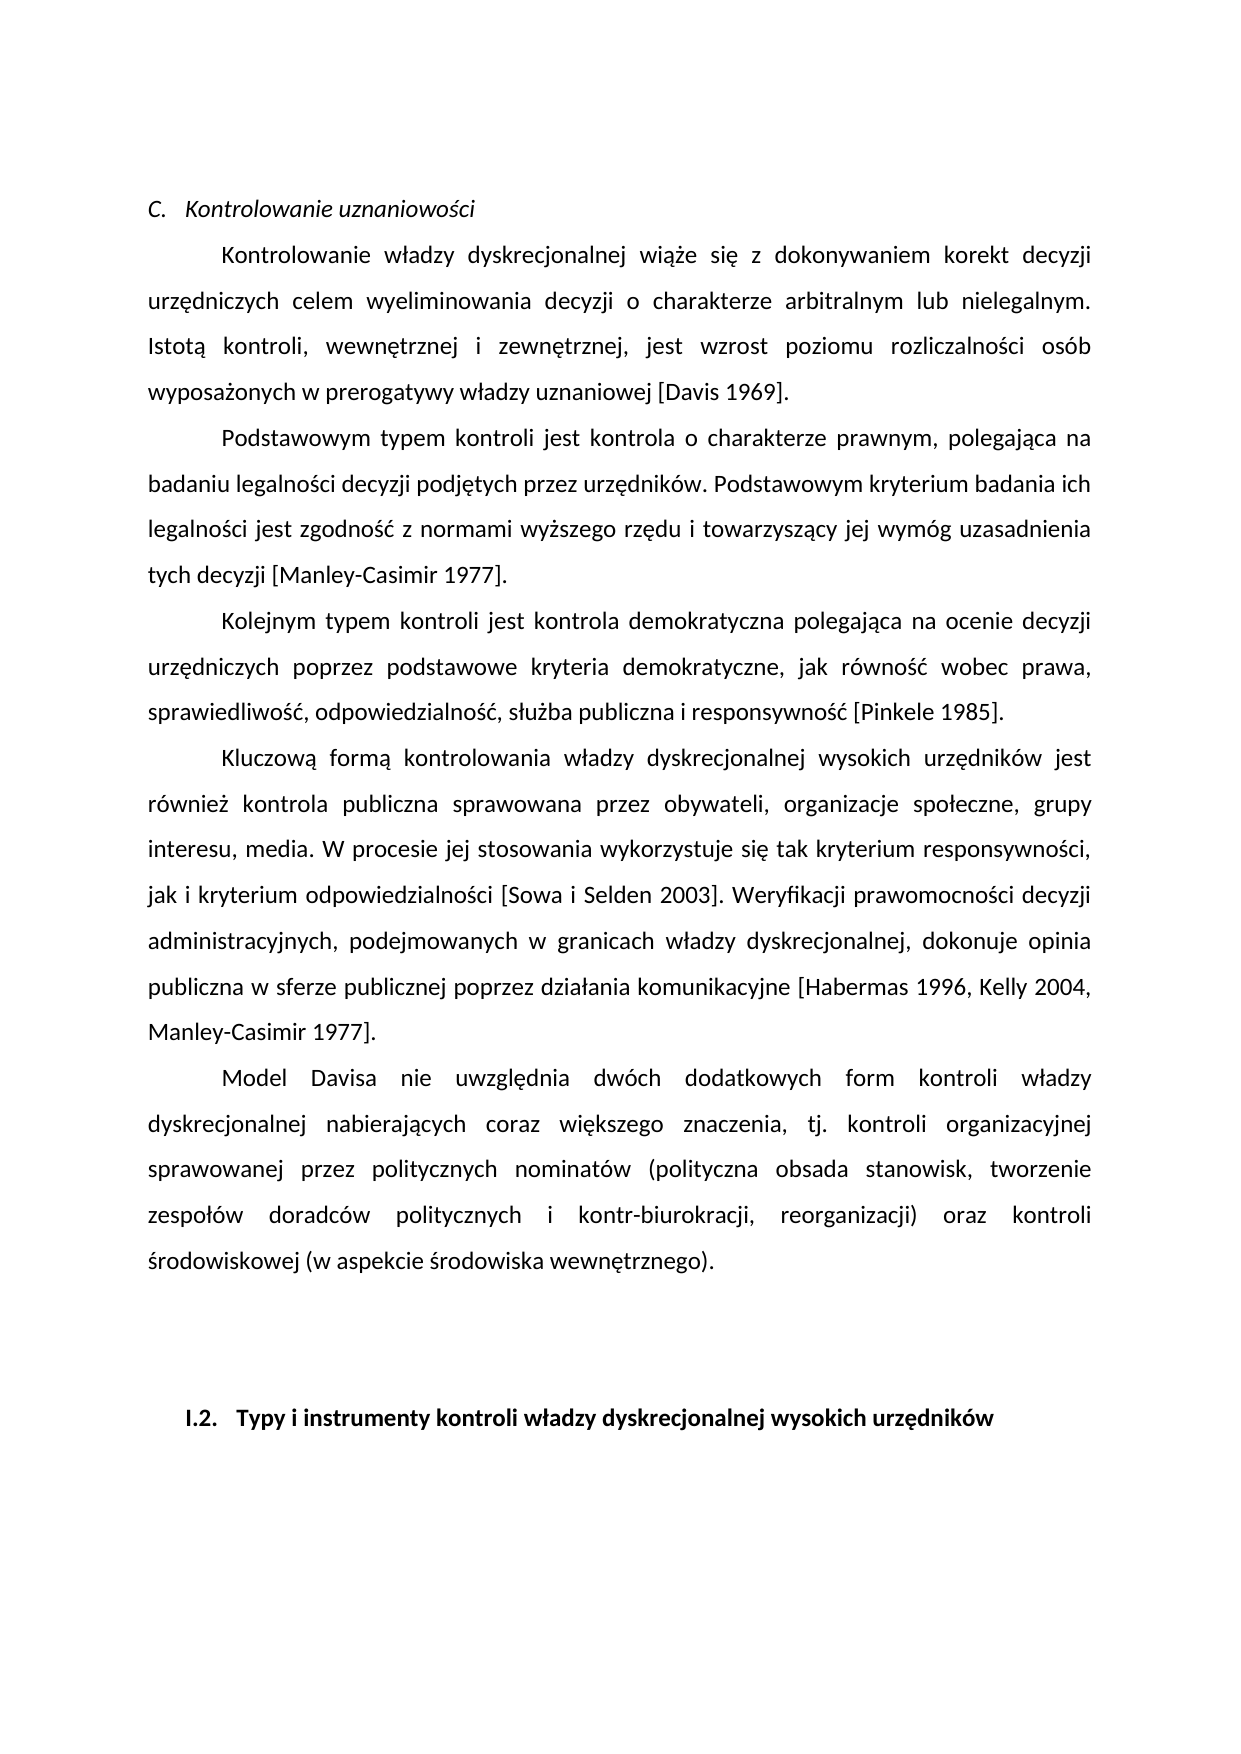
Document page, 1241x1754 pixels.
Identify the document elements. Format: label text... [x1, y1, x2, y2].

subtitle Typy i instrumenty kontroli władzy dyskrecjonalnej wysokich urzędników [185, 1402, 1093, 1433]
text Kontrolowanie władzy dyskrecjonalnej wiąże się z dokonywaniem korekt decyzji urzędniczych celem wyeliminowania decyzji o charakterze arbitralnym lub nielegalnym. Istotą kontroli, wewnętrznej i zewnętrznej, jest wzrost poziomu rozliczalności osób wyposażonych w prerogatywy władzy uznaniowej [Davis 1969]. [148, 239, 1093, 407]
list Kontrolowanie uznaniowości [148, 193, 1093, 224]
text Kluczową formą kontrolowania władzy dyskrecjonalnej wysokich urzędników jest również kontrola publiczna sprawowana przez obywateli, organizacje społeczne, grupy interesu, media. W procesie jej stosowania wykorzystuje się tak kryterium responsywności, jak i kryterium odpowiedzialności [Sowa i Selden 2003]. Weryfikacji prawomocności decyzji administracyjnych, podejmowanych w granicach władzy dyskrecjonalnej, dokonuje opinia publiczna w sferze publicznej poprzez działania komunikacyjne [Habermas 1996, Kelly 2004, Manley-Casimir 1977]. [148, 742, 1093, 1047]
text Podstawowym typem kontroli jest kontrola o charakterze prawnym, polegająca na badaniu legalności decyzji podjętych przez urzędników. Podstawowym kryterium badania ich legalności jest zgodność z normami wyższego rzędu i towarzyszący jej wymóg uzasadnienia tych decyzji [Manley-Casimir 1977]. [148, 422, 1093, 590]
text Kolejnym typem kontroli jest kontrola demokratyczna polegająca na ocenie decyzji urzędniczych poprzez podstawowe kryteria demokratyczne, jak równość wobec prawa, sprawiedliwość, odpowiedzialność, służba publiczna i responsywność [Pinkele 1985]. [148, 605, 1093, 727]
text Model Davisa nie uwzględnia dwóch dodatkowych form kontroli władzy dyskrecjonalnej nabierających coraz większego znaczenia, tj. kontroli organizacyjnej sprawowanej przez politycznych nominatów (polityczna obsada stanowisk, tworzenie zespołów doradców politycznych i kontr-biurokracji, reorganizacji) oraz kontroli środowiskowej (w aspekcie środowiska wewnętrznego). [148, 1062, 1093, 1276]
